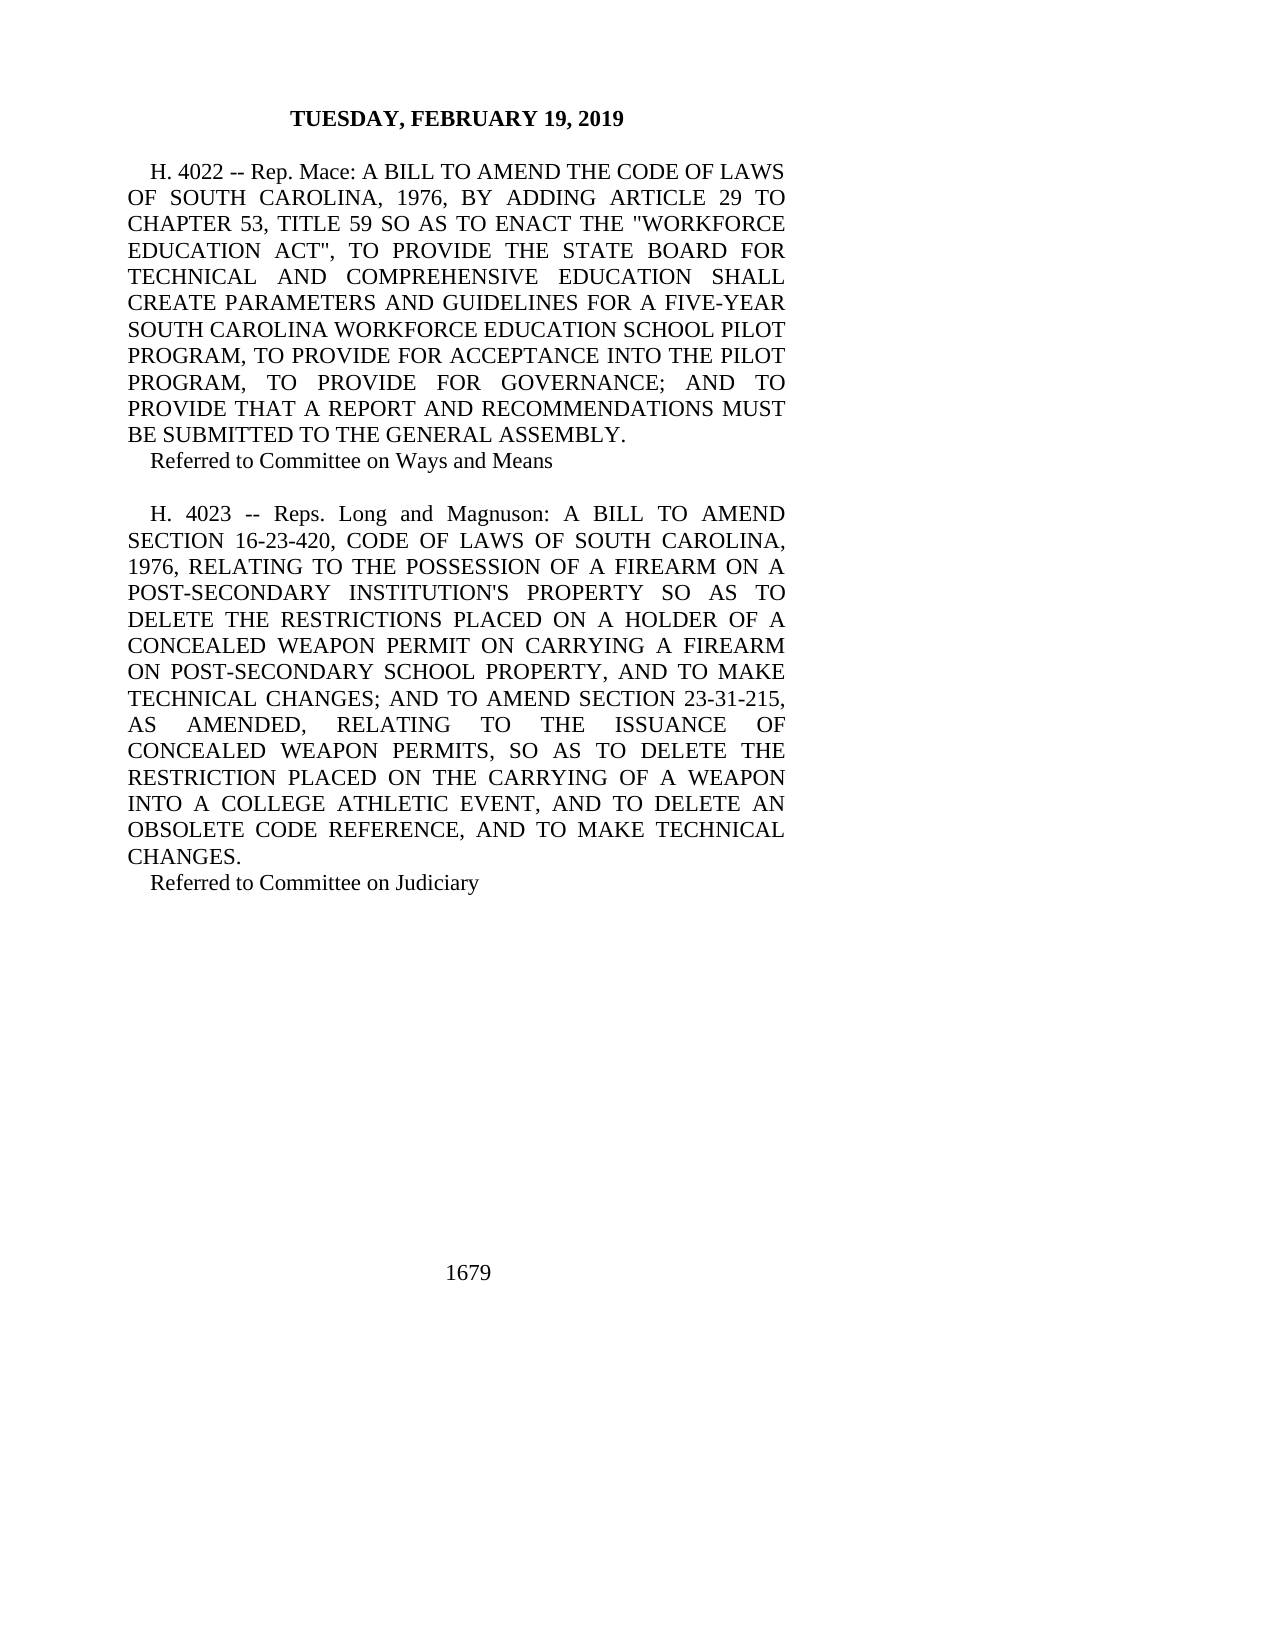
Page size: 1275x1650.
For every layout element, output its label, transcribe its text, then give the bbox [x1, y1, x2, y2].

text Referred to Committee on Judiciary [127, 869, 786, 896]
text H. 4023 -- Reps. Long and Magnuson: A BILL TO AMEND SECTION 16-23-420, CODE OF LAWS OF SOUTH CAROLINA, 1976, RELATING TO THE POSSESSION OF A FIREARM ON A POST-SECONDARY INSTITUTION'S PROPERTY SO AS TO DELETE THE RESTRICTIONS PLACED ON A HOLDER OF A CONCEALED WEAPON PERMIT ON CARRYING A FIREARM ON POST-SECONDARY SCHOOL PROPERTY, AND TO MAKE TECHNICAL CHANGES; AND TO AMEND SECTION 23-31-215, AS AMENDED, RELATING TO THE ISSUANCE OF CONCEALED WEAPON PERMITS, SO AS TO DELETE THE RESTRICTION PLACED ON THE CARRYING OF A WEAPON INTO A COLLEGE ATHLETIC EVENT, AND TO DELETE AN OBSOLETE CODE REFERENCE, AND TO MAKE TECHNICAL CHANGES. [127, 500, 786, 869]
text H. 4022 -- Rep. Mace: A BILL TO AMEND THE CODE OF LAWS OF SOUTH CAROLINA, 1976, BY ADDING ARTICLE 29 TO CHAPTER 53, TITLE 59 SO AS TO ENACT THE "WORKFORCE EDUCATION ACT", TO PROVIDE THE STATE BOARD FOR TECHNICAL AND COMPREHENSIVE EDUCATION SHALL CREATE PARAMETERS AND GUIDELINES FOR A FIVE-YEAR SOUTH CAROLINA WORKFORCE EDUCATION SCHOOL PILOT PROGRAM, TO PROVIDE FOR ACCEPTANCE INTO THE PILOT PROGRAM, TO PROVIDE FOR GOVERNANCE; AND TO PROVIDE THAT A REPORT AND RECOMMENDATIONS MUST BE SUBMITTED TO THE GENERAL ASSEMBLY. [127, 158, 786, 448]
text Referred to Committee on Ways and Means [127, 448, 786, 474]
